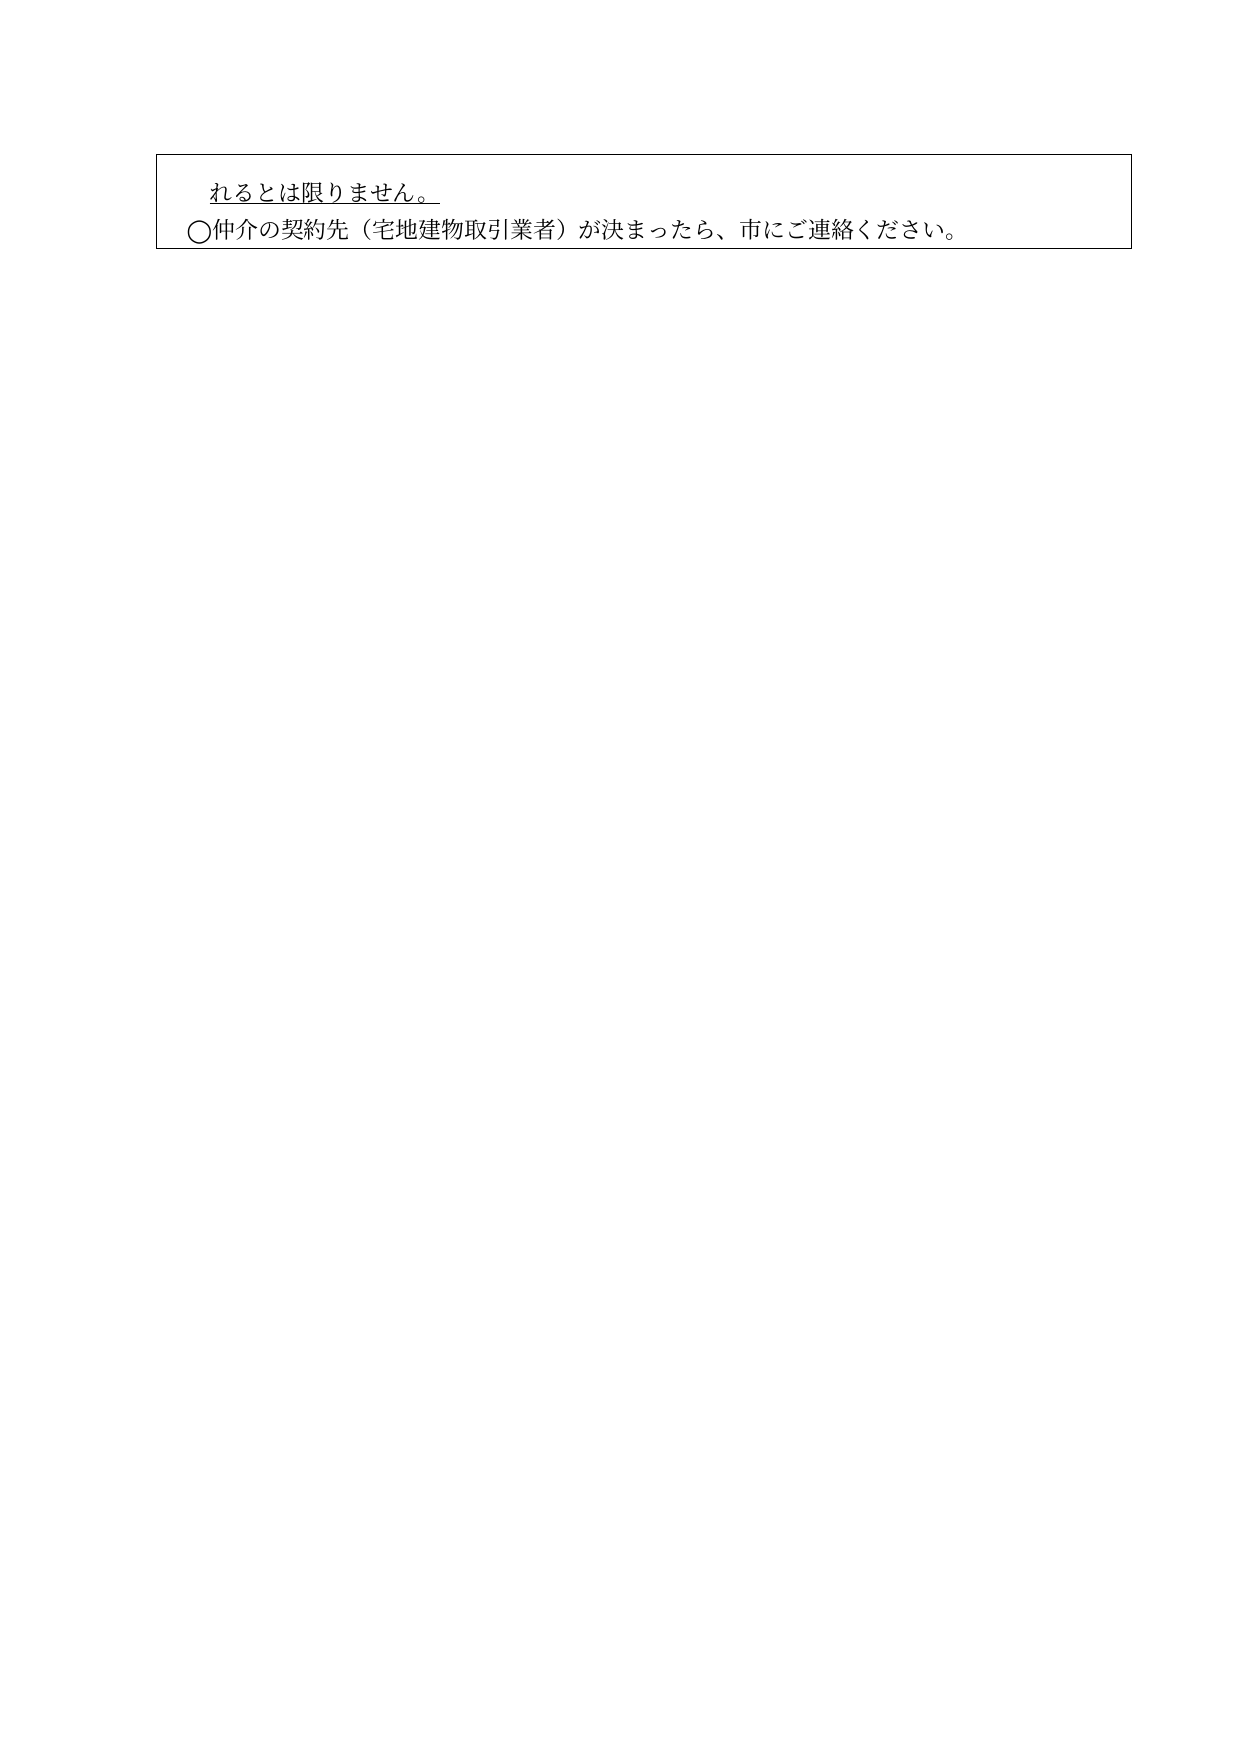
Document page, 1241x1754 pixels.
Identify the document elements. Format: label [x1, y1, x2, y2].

table_header [157, 155, 1131, 247]
